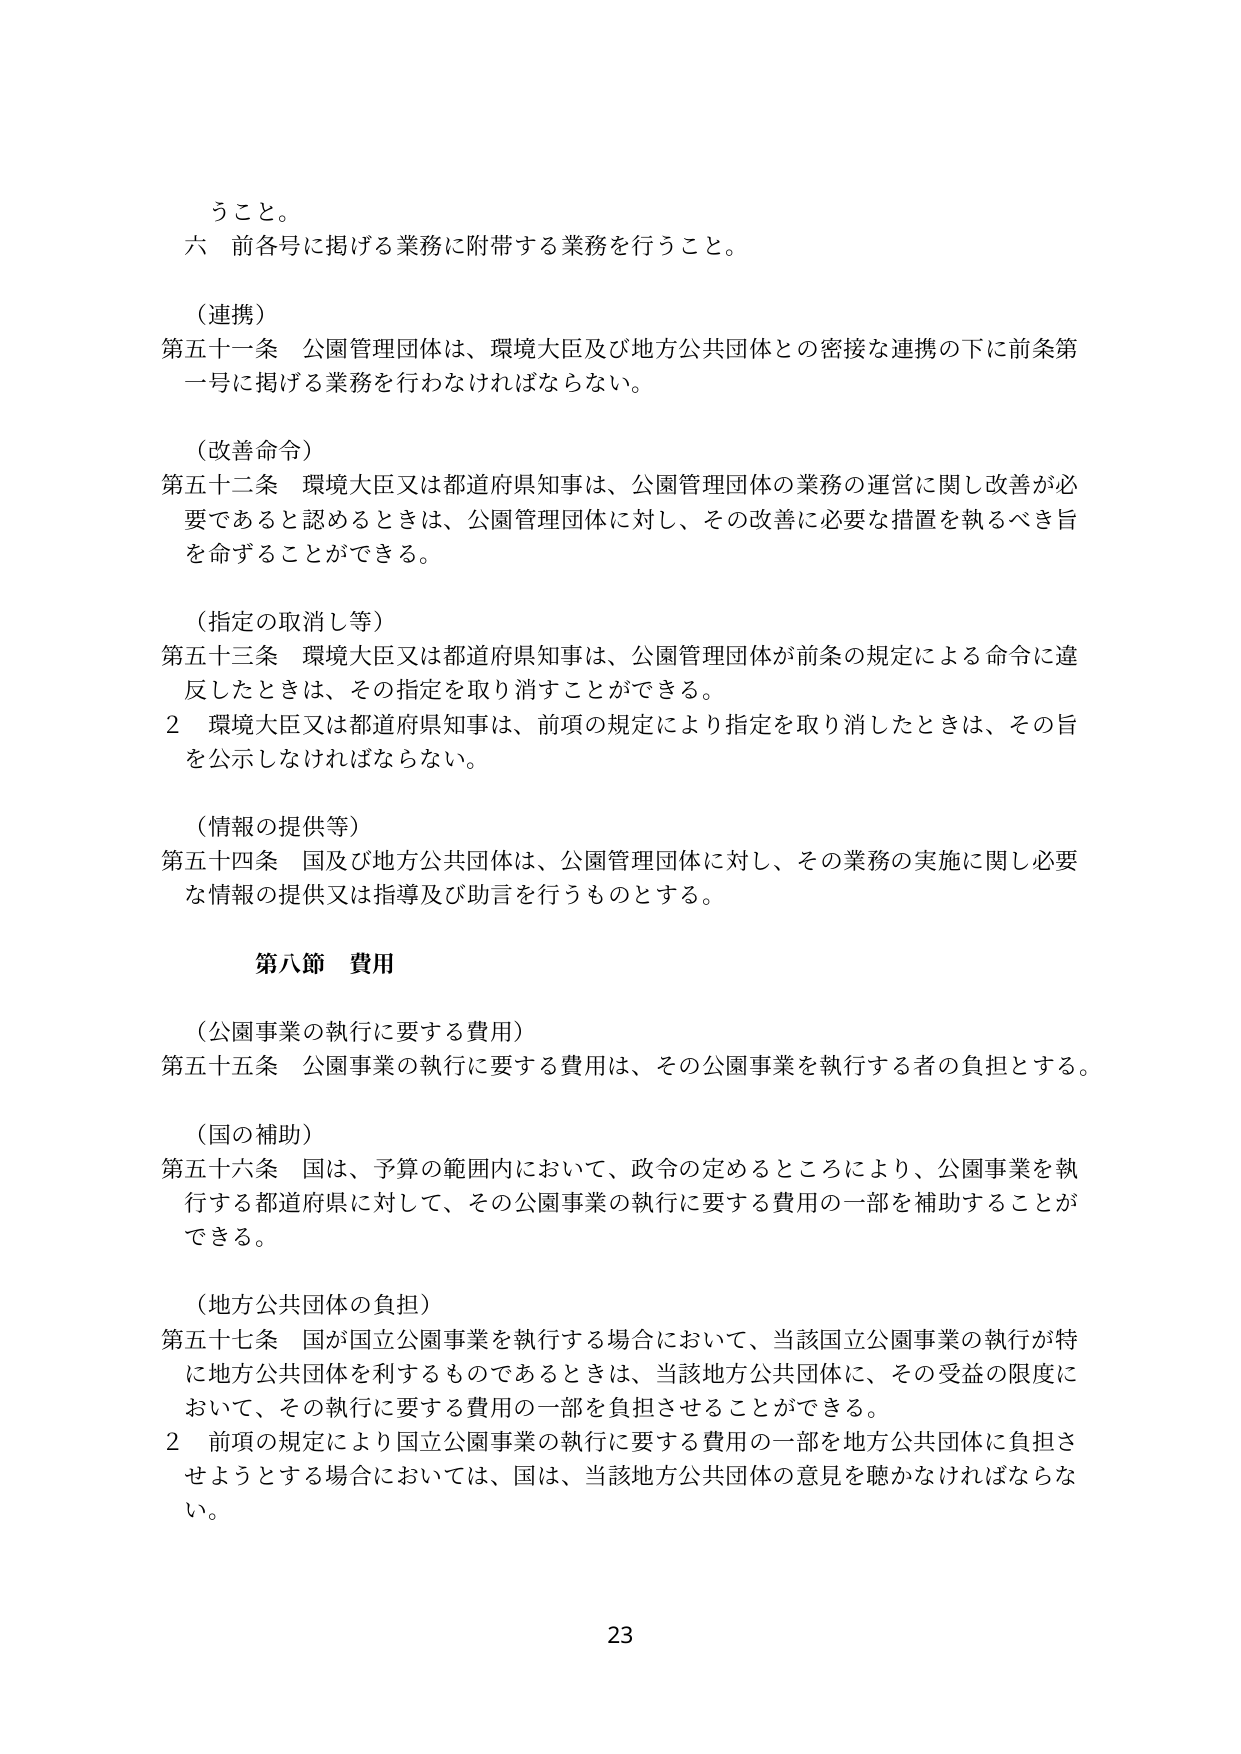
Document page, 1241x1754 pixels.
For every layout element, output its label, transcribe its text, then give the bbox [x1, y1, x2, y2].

text ２ 環境大臣又は都道府県知事は、前項の規定により指定を取り消したときは、その旨を公示しなければならない。 [161, 706, 1079, 774]
text （公園事業の執行に要する費用） [184, 1014, 1079, 1048]
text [184, 194, 1079, 228]
text （地方公共団体の負担） [184, 1287, 1079, 1321]
text 第五十六条 国は、予算の範囲内において、政令の定めるところにより、公園事業を執行する都道府県に対して、その公園事業の執行に要する費用の一部を補助することができる。 [161, 1150, 1079, 1253]
text （連携） [184, 296, 1079, 330]
text 第五十一条 公園管理団体は、環境大臣及び地方公共団体との密接な連携の下に前条第一号に掲げる業務を行わなければならない。 [161, 330, 1079, 399]
text ２ 前項の規定により国立公園事業の執行に要する費用の一部を地方公共団体に負担させようとする場合においては、国は、当該地方公共団体の意見を聴かなければならない。 [161, 1424, 1079, 1526]
text 第五十四条 国及び地方公共団体は、公園管理団体に対し、その業務の実施に関し必要な情報の提供又は指導及び助言を行うものとする。 [161, 843, 1079, 911]
text 第五十五条 公園事業の執行に要する費用は、その公園事業を執行する者の負担とする。 [161, 1048, 1079, 1082]
text 第五十七条 国が国立公園事業を執行する場合において、当該国立公園事業の執行が特に地方公共団体を利するものであるときは、当該地方公共団体に、その受益の限度において、その執行に要する費用の一部を負担させることができる。 [161, 1321, 1079, 1424]
text 第五十三条 環境大臣又は都道府県知事は、公園管理団体が前条の規定による命令に違反したときは、その指定を取り消すことができる。 [161, 638, 1079, 706]
text 第八節 費用 [253, 945, 1079, 979]
text （改善命令） [184, 433, 1079, 467]
text （指定の取消し等） [184, 604, 1079, 638]
text 第五十二条 環境大臣又は都道府県知事は、公園管理団体の業務の運営に関し改善が必要であると認めるときは、公園管理団体に対し、その改善に必要な措置を執るべき旨を命ずることができる。 [161, 467, 1079, 569]
text 六 前各号に掲げる業務に附帯する業務を行うこと。 [184, 228, 1079, 262]
text （国の補助） [184, 1116, 1079, 1150]
text （情報の提供等） [184, 809, 1079, 843]
